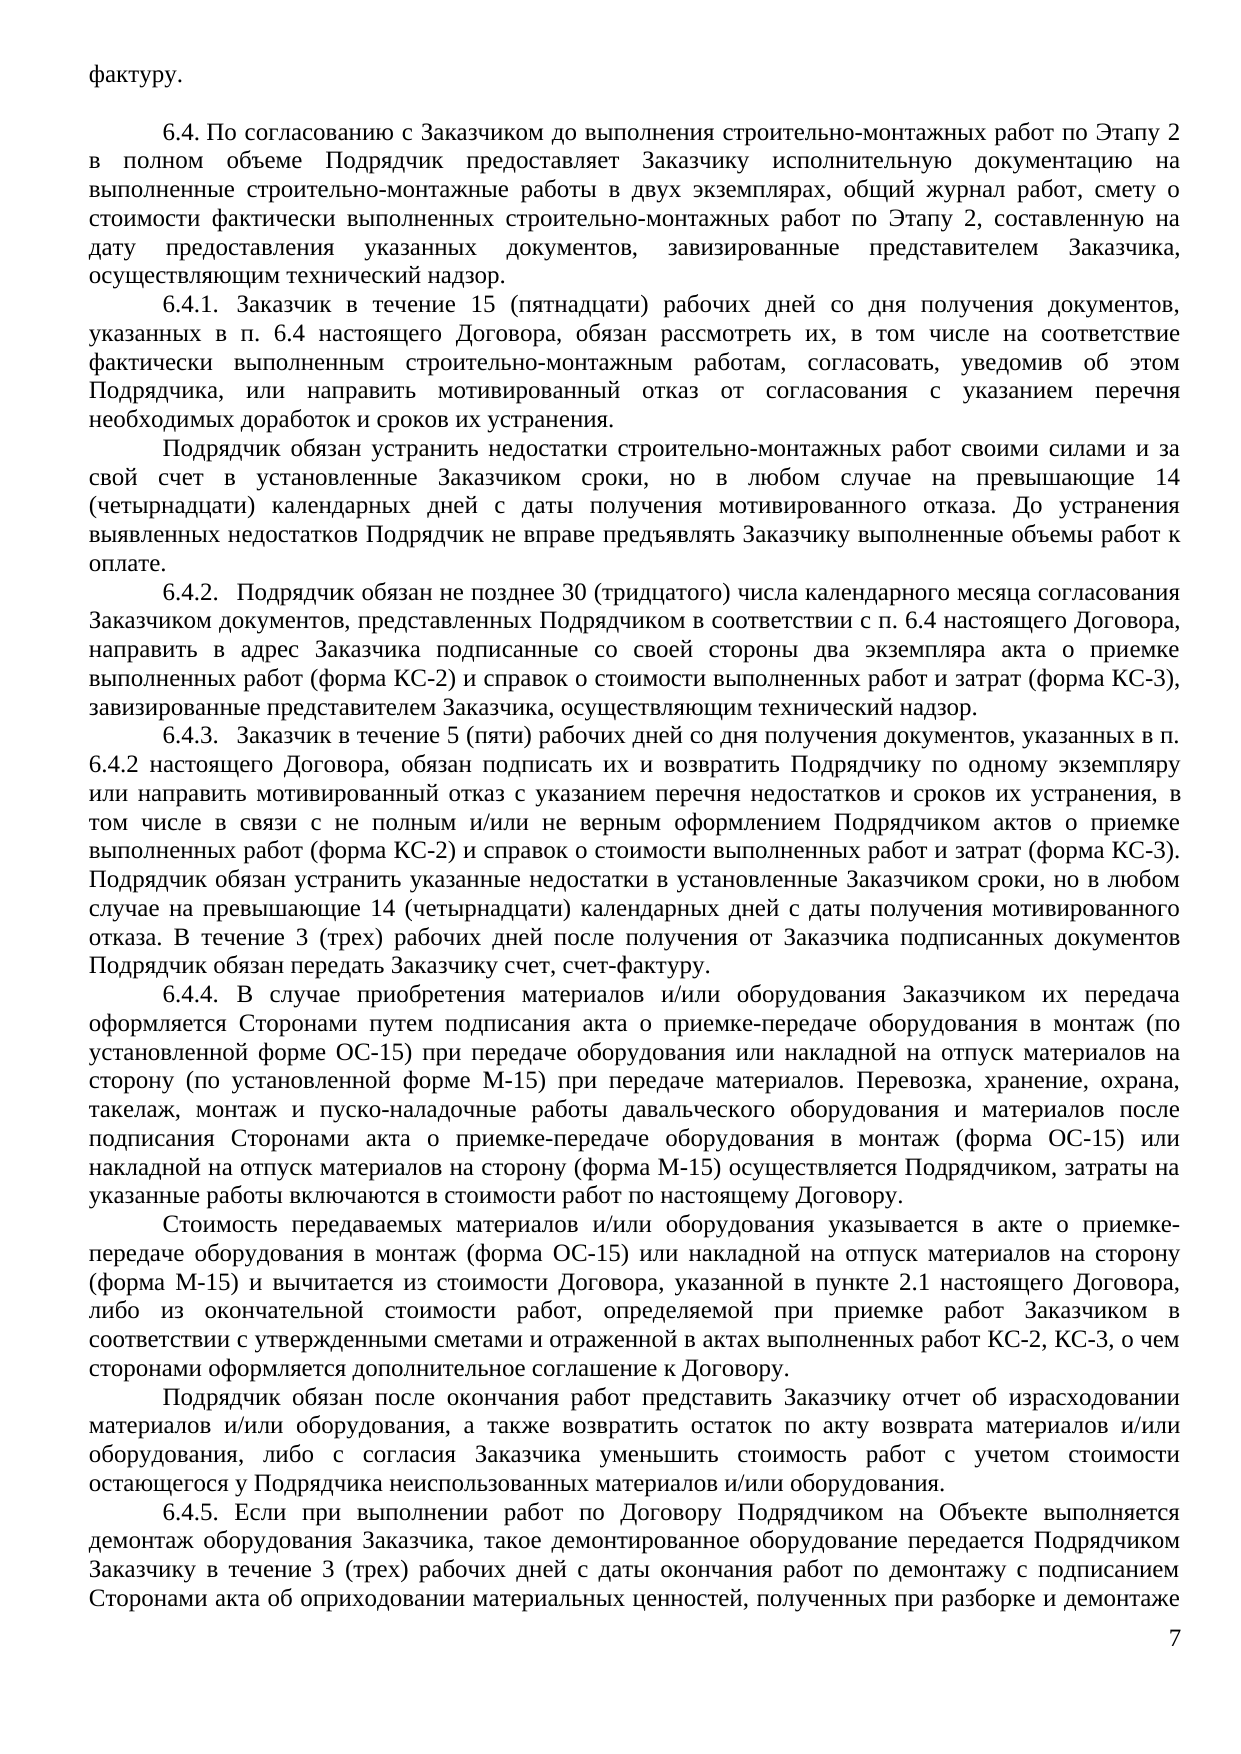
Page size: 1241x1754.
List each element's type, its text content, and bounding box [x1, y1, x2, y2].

list Заказчик в течение 5 (пяти) рабочих дней со дня получения документов, указанных в п. 6.4.2 настоящего Договора, обязан подписать их и возвратить Подрядчику по одному экземпляру или направить мотивированный отказ с указанием перечня недостатков и сроков их устранения, в том числе в связи с не полным и/или не верным оформлением Подрядчиком актов о приемке выполненных работ (форма КС-2) и справок о стоимости выполненных работ и затрат (форма КС-3). Подрядчик обязан устранить указанные недостатки в установленные Заказчиком сроки, но в любом случае на превышающие 14 (четырнадцати) календарных дней с даты получения мотивированного отказа. В течение 3 (трех) рабочих дней после получения от Заказчика подписанных документов Подрядчик обязан передать Заказчику счет, счет-фактуру. [89, 720, 1181, 979]
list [89, 59, 1181, 88]
list Стоимость передаваемых материалов и/или оборудования указывается в акте о приемке-передаче оборудования в монтаж (форма ОС-15) или накладной на отпуск материалов на сторону (форма М-15) и вычитается из стоимости Договора, указанной в пункте 2.1 настоящего Договора, либо из окончательной стоимости работ, определяемой при приемке работ Заказчиком в соответствии с утвержденными сметами и отраженной в актах выполненных работ КС-2, КС-3, о чем сторонами оформляется дополнительное соглашение к Договору. [89, 1209, 1181, 1382]
list Заказчик в течение 15 (пятнадцати) рабочих дней со дня получения документов, указанных в п. 6.4 настоящего Договора, обязан рассмотреть их, в том числе на соответствие фактически выполненным строительно-монтажным работам, согласовать, уведомив об этом Подрядчика, или направить мотивированный отказ от согласования с указанием перечня необходимых доработок и сроков их устранения. [89, 289, 1181, 433]
list Подрядчик обязан после окончания работ представить Заказчику отчет об израсходовании материалов и/или оборудования, а также возвратить остаток по акту возврата материалов и/или оборудования, либо с согласия Заказчика уменьшить стоимость работ с учетом стоимости остающегося у Подрядчика неиспользованных материалов и/или оборудования. [89, 1382, 1181, 1497]
list В случае приобретения материалов и/или оборудования Заказчиком их передача оформляется Сторонами путем подписания акта о приемке-передаче оборудования в монтаж (по установленной форме ОС-15) при передаче оборудования или накладной на отпуск материалов на сторону (по установленной форме М-15) при передаче материалов. Перевозка, хранение, охрана, такелаж, монтаж и пуско-наладочные работы давальческого оборудования и материалов после подписания Сторонами акта о приемке-передаче оборудования в монтаж (форма ОС-15) или накладной на отпуск материалов на сторону (форма М-15) осуществляется Подрядчиком, затраты на указанные работы включаются в стоимости работ по настоящему Договору. [89, 979, 1181, 1209]
text Подрядчик обязан устранить недостатки строительно-монтажных работ своими силами и за свой счет в установленные Заказчиком сроки, но в любом случае на превышающие 14 (четырнадцати) календарных дней с даты получения мотивированного отказа. До устранения выявленных недостатков Подрядчик не вправе предъявлять Заказчику выполненные объемы работ к оплате. [89, 433, 1181, 577]
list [89, 1497, 1181, 1612]
list Подрядчик обязан не позднее 30 (тридцатого) числа календарного месяца согласования Заказчиком документов, представленных Подрядчиком в соответствии с п. 6.4 настоящего Договора, направить в адрес Заказчика подписанные со своей стороны два экземпляра акта о приемке выполненных работ (форма КС-2) и справок о стоимости выполненных работ и затрат (форма КС-3), завизированные представителем Заказчика, осуществляющим технический надзор. [89, 577, 1181, 720]
list По согласованию с Заказчиком до выполнения строительно-монтажных работ по Этапу 2 в полном объеме Подрядчик предоставляет Заказчику исполнительную документацию на выполненные строительно-монтажные работы в двух экземплярах, общий журнал работ, смету о стоимости фактически выполненных строительно-монтажных работ по Этапу 2, составленную на дату предоставления указанных документов, завизированные представителем Заказчика, осуществляющим технический надзор. [89, 117, 1181, 289]
